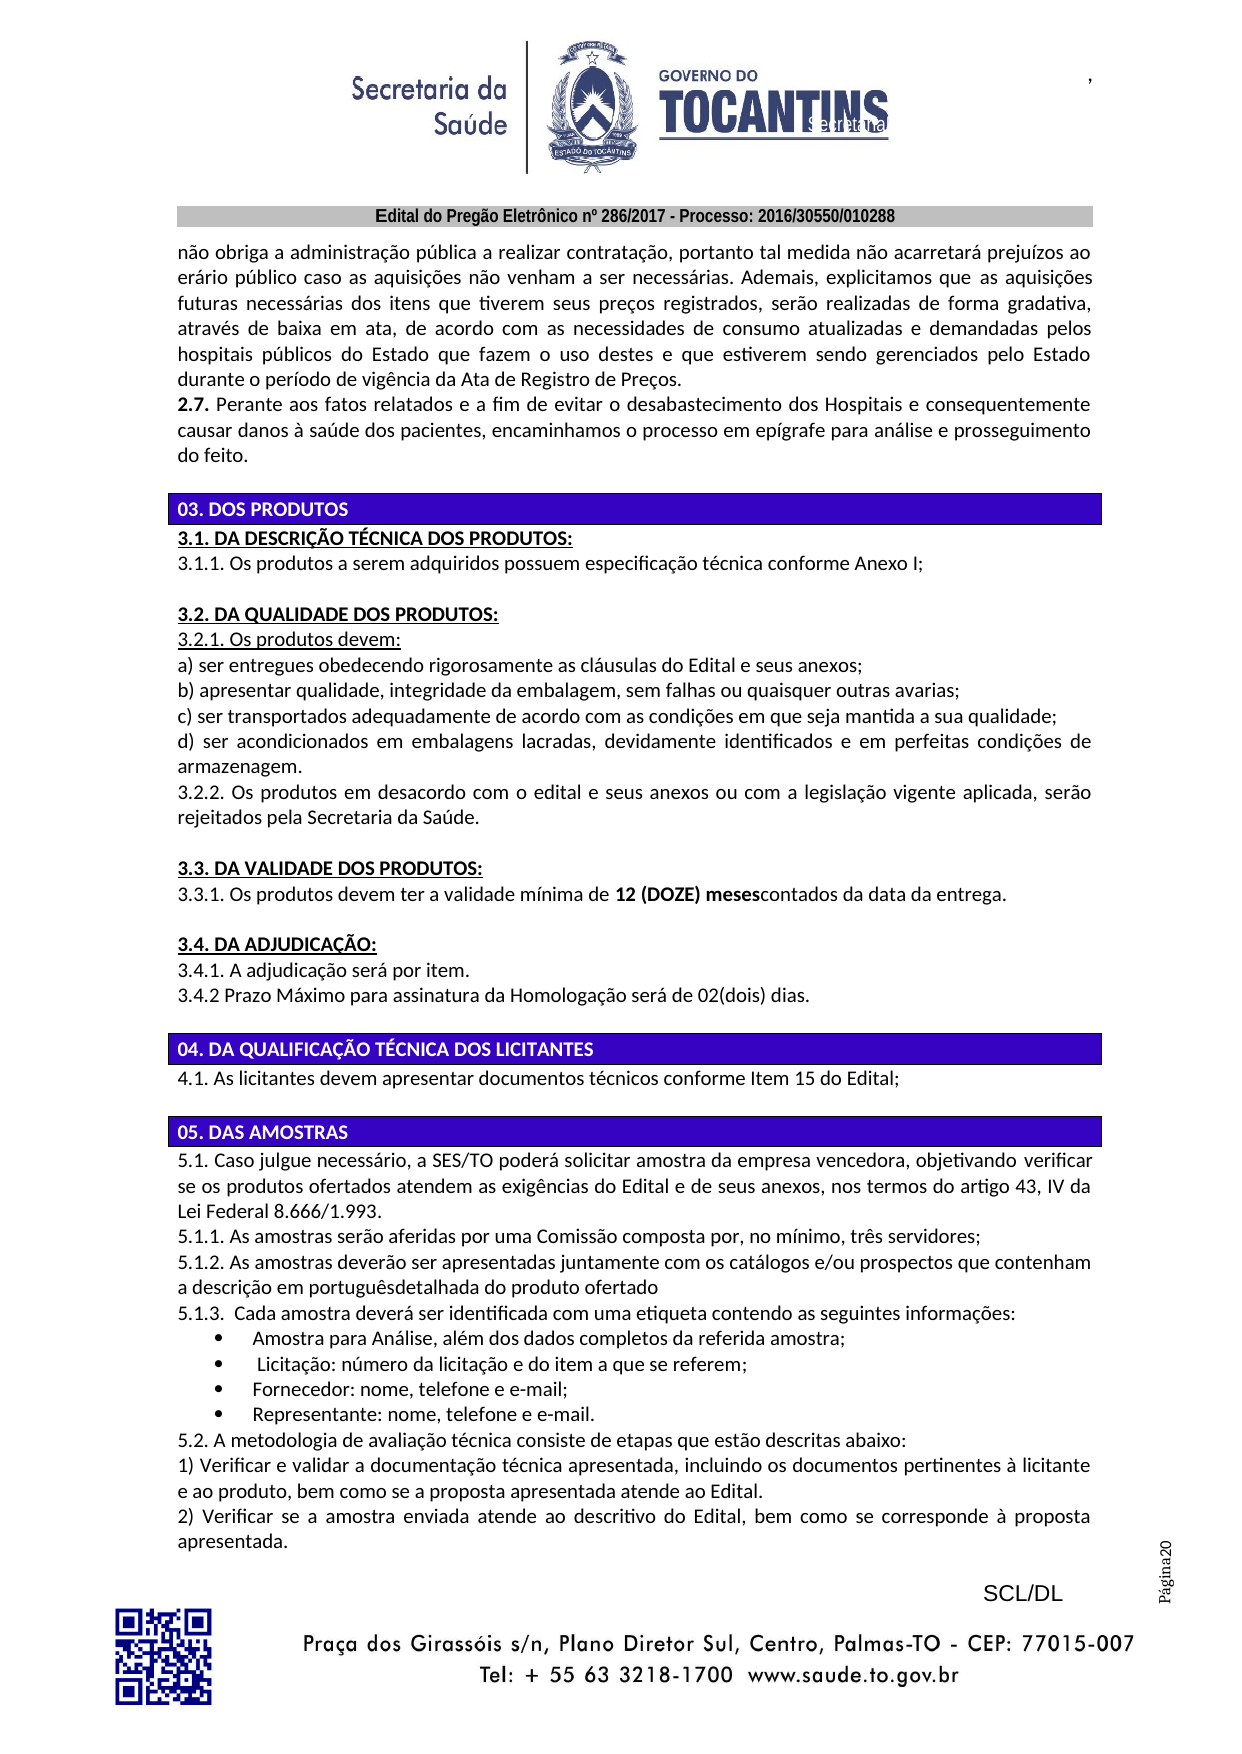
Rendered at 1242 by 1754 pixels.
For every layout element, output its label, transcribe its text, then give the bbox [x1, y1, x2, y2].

picture [111, 1604, 1134, 1709]
text 3.3. DA VALIDADE DOS PRODUTOS: [177, 855, 1093, 881]
text d) ser acondicionados em embalagens lacradas, devidamente identificados e em perfeitas condições de armazenagem. [177, 728, 1093, 779]
text 3.1. DA DESCRIÇÃO TÉCNICA DOS PRODUTOS: [177, 525, 1093, 550]
text b) apresentar qualidade, integridade da embalagem, sem falhas ou quaisquer outras avarias; [177, 677, 1093, 703]
text 2) Verificar se a amostra enviada atende ao descritivo do Edital, bem como se corresponde à proposta apresentada. [177, 1503, 1093, 1554]
text 5.1.1. As amostras serão aferidas por uma Comissão composta por, no mínimo, três servidores; [177, 1224, 1093, 1249]
text 3.1.1. Os produtos a serem adquiridos possuem especificação técnica conforme Anexo I; [177, 550, 1093, 576]
text 4.1. As licitantes devem apresentar documentos técnicos conforme Item 15 do Edital; [177, 1065, 1093, 1090]
text 5.1.2. As amostras deverão ser apresentadas juntamente com os catálogos e/ou prospectos que contenham a descrição em portuguêsdetalhada do produto ofertado [177, 1249, 1093, 1300]
text 5.1. Caso julgue necessário, a SES/TO poderá solicitar amostra da empresa vencedora, objetivando verificar se os produtos ofertados atendem as exigências do Edital e de seus anexos, nos termos do artigo 43, IV da Lei Federal 8.666/1.993. [177, 1147, 1093, 1224]
list Licitação: número da licitação e do item a que se referem; [215, 1351, 1093, 1376]
text 3.2. DA QUALIDADE DOS PRODUTOS: [177, 601, 1093, 627]
text 3.3.1. Os produtos devem ter a validade mínima de 12 (DOZE) mesescontados da data da entrega. [177, 881, 1093, 906]
text 2.7. Perante aos fatos relatados e a fim de evitar o desabastecimento dos Hospitais e consequentemente causar danos à saúde dos pacientes, encaminhamos o processo em epígrafe para análise e prosseguimento do feito. [177, 392, 1093, 468]
text 3.4. DA ADJUDICAÇÃO: [177, 932, 1093, 957]
list Representante: nome, telefone e e-mail. [215, 1402, 1093, 1427]
list Fornecedor: nome, telefone e e-mail; [215, 1376, 1093, 1402]
text 05. DAS AMOSTRAS [169, 1117, 1101, 1146]
picture [0, 0, 1154, 189]
text 3.4.1. A adjudicação será por item. [177, 957, 1093, 982]
text 04. DA QUALIFICAÇÃO TÉCNICA DOS LICITANTES [169, 1034, 1101, 1064]
text a) ser entregues obedecendo rigorosamente as cláusulas do Edital e seus anexos; [177, 652, 1093, 677]
text 1) Verificar e validar a documentação técnica apresentada, incluindo os documentos pertinentes à licitante e ao produto, bem como se a proposta apresentada atende ao Edital. [177, 1452, 1093, 1503]
text 3.2.1. Os produtos devem: [177, 627, 1093, 652]
text 5.1.3. Cada amostra deverá ser identificada com uma etiqueta contendo as seguintes informações: [177, 1300, 1093, 1325]
text 3.2.2. Os produtos em desacordo com o edital e seus anexos ou com a legislação vigente aplicada, serão rejeitados pela Secretaria da Saúde. [177, 779, 1093, 830]
text 03. DOS PRODUTOS [169, 494, 1101, 524]
text 5.2. A metodologia de avaliação técnica consiste de etapas que estão descritas abaixo: [177, 1427, 1093, 1452]
text c) ser transportados adequadamente de acordo com as condições em que seja mantida a sua qualidade; [177, 703, 1093, 728]
text 3.4.2 Prazo Máximo para assinatura da Homologação será de 02(dois) dias. [177, 982, 1093, 1008]
list Amostra para Análise, além dos dados completos da referida amostra; [215, 1325, 1093, 1351]
